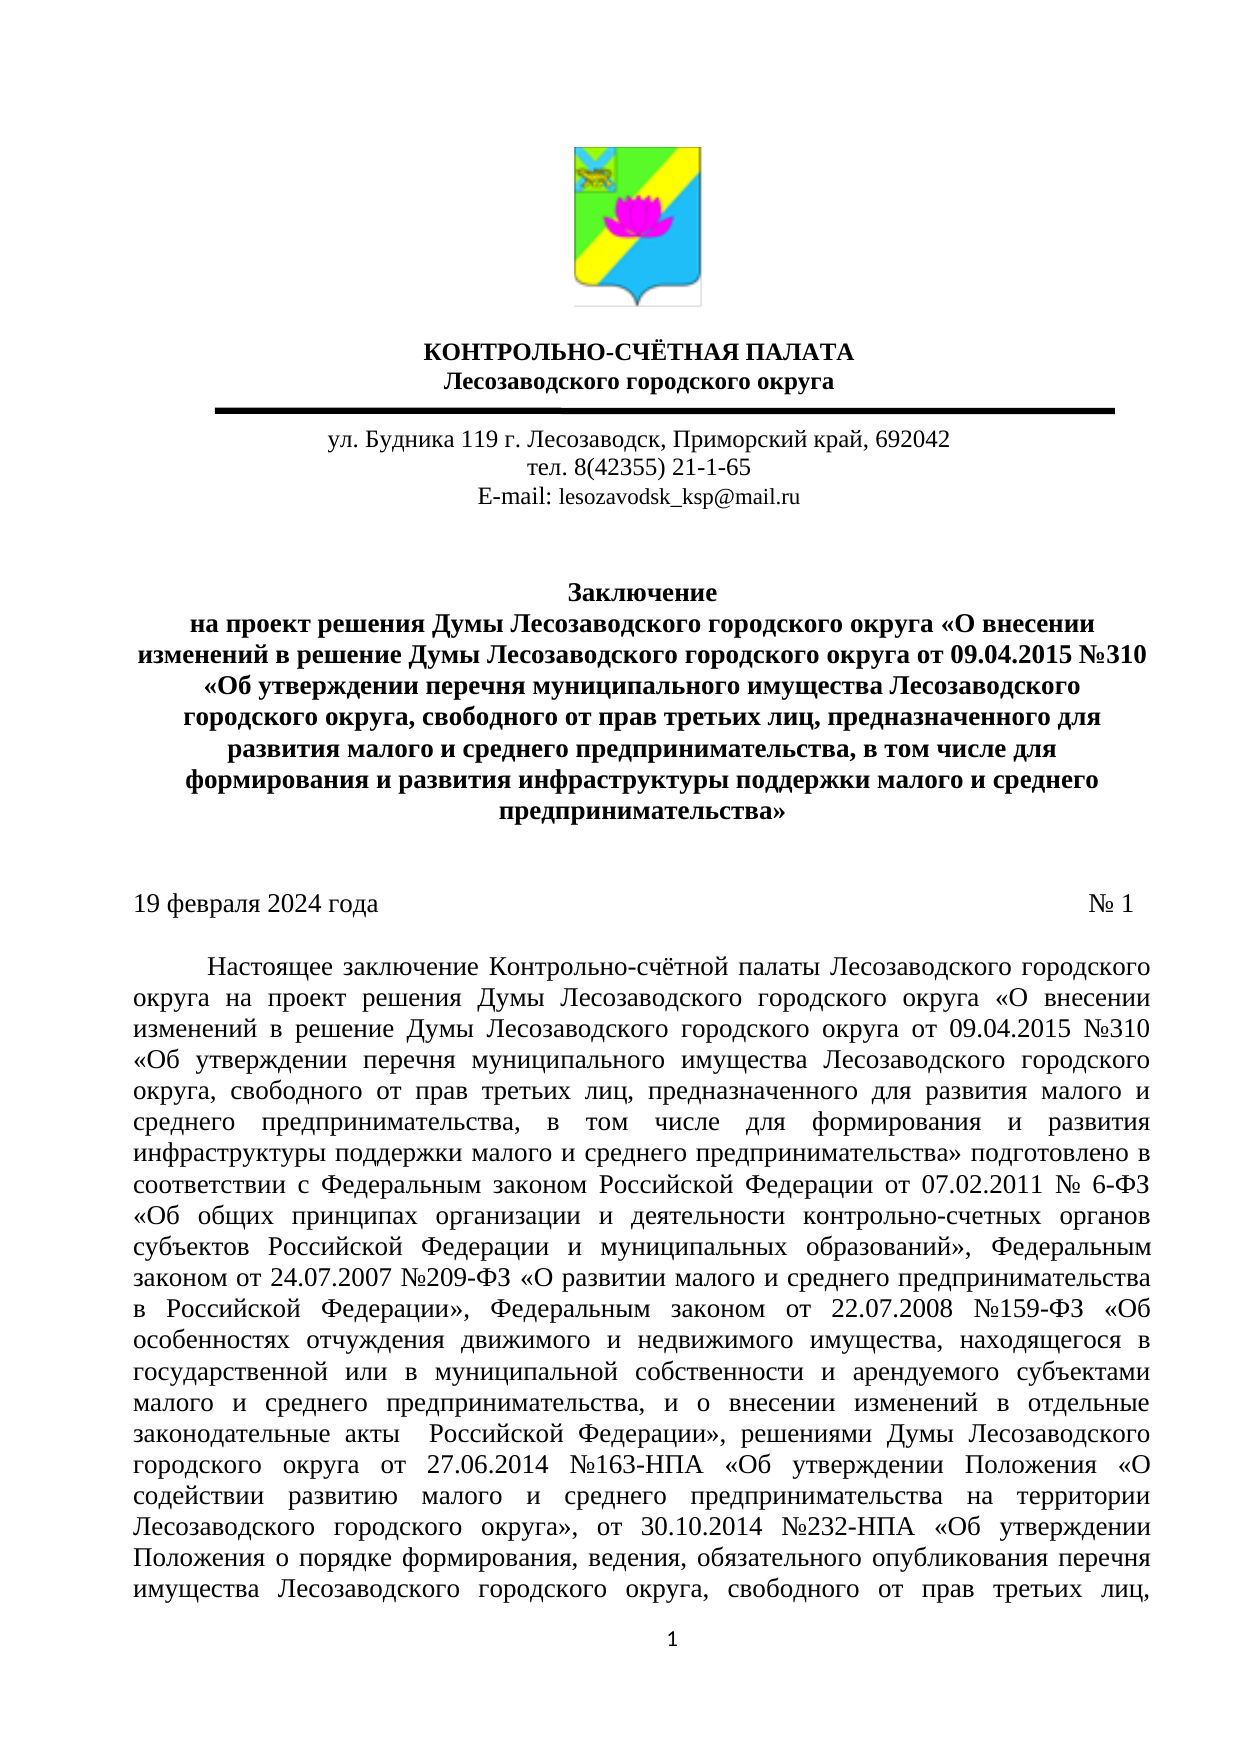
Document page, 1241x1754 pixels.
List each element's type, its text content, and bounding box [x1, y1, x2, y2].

text 19 февраля 2024 года № 1 [133, 887, 1152, 918]
text на проект решения Думы Лесозаводского городского округа «О внесении изменений в решение Думы Лесозаводского городского округа от 09.04.2015 №310 «Об утверждении перечня муниципального имущества Лесозаводского городского округа, свободного от прав третьих лиц, предназначенного для развития малого и среднего предпринимательства, в том числе для формирования и развития инфраструктуры поддержки малого и среднего предпринимательства» [133, 607, 1152, 825]
table_header КОНТРОЛЬНО-СЧЁТНАЯ ПАЛАТА Лесозаводского городского округа [192, 118, 1145, 424]
picture [574, 147, 704, 309]
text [133, 950, 1152, 1604]
text Заключение [133, 576, 1152, 607]
table_cell ул. Будника 119 г. Лесозаводск, Приморский край, 692042 тел. 8(42355) 21-1-65 E-mail: lesozavodsk_ksp@mail.ru [192, 424, 1145, 510]
